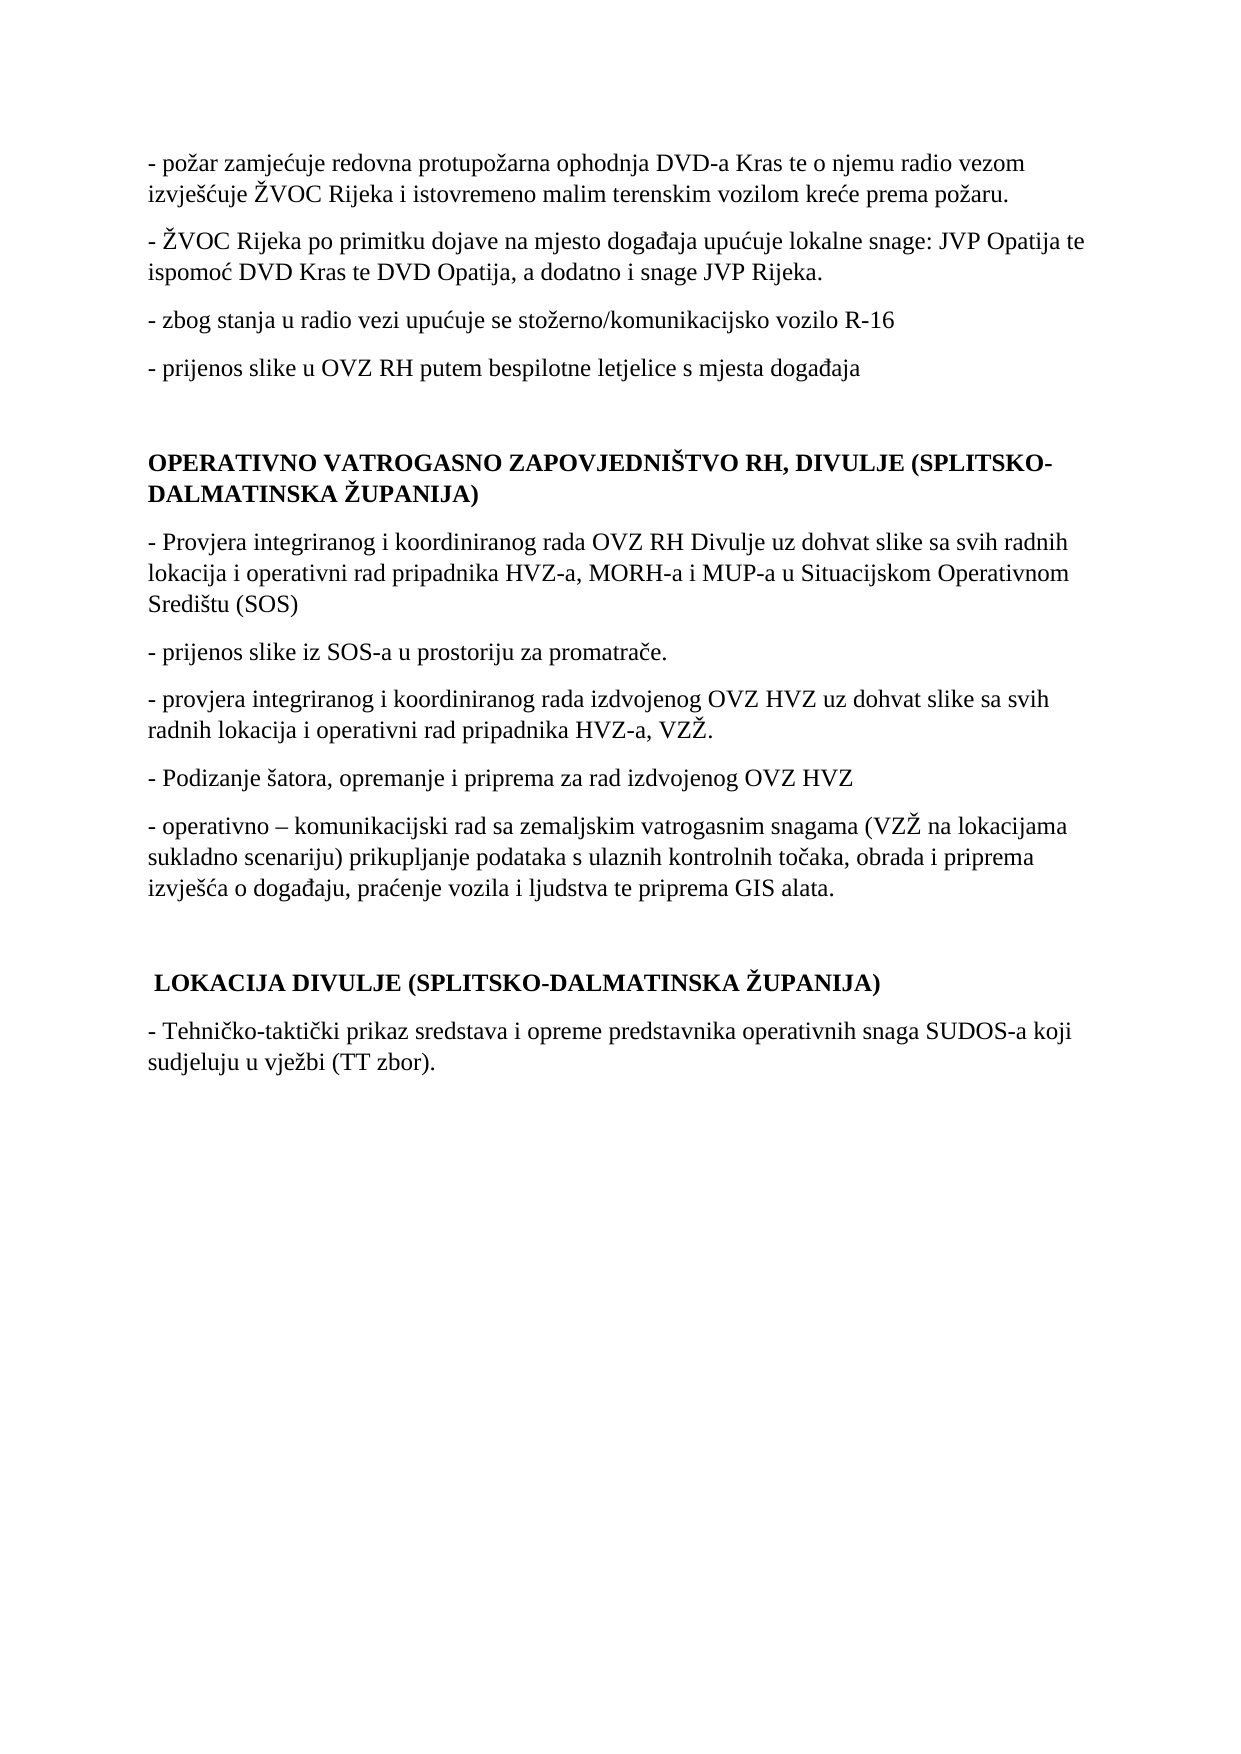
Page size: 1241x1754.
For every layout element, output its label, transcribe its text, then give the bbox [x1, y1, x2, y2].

text - Provjera integriranog i koordiniranog rada OVZ RH Divulje uz dohvat slike sa svih radnih lokacija i operativni rad pripadnika HVZ-a, MORH-a i MUP-a u Situacijskom Operativnom Središtu (SOS) [148, 527, 1093, 618]
text - prijenos slike u OVZ RH putem bespilotne letjelice s mjesta događaja [148, 353, 1093, 382]
text - Tehničko-taktički prikaz sredstava i opreme predstavnika operativnih snaga SUDOS-a koji sudjeluju u vježbi (TT zbor). [148, 1016, 1093, 1076]
text - zbog stanja u radio vezi upućuje se stožerno/komunikacijsko vozilo R-16 [148, 305, 1093, 334]
text - ŽVOC Rijeka po primitku dojave na mjesto događaja upućuje lokalne snage: JVP Opatija te ispomoć DVD Kras te DVD Opatija, a dodatno i snage JVP Rijeka. [148, 226, 1093, 286]
text - provjera integriranog i koordiniranog rada izdvojenog OVZ HVZ uz dohvat slike sa svih radnih lokacija i operativni rad pripadnika HVZ-a, VZŽ. [148, 684, 1093, 744]
text - Podizanje šatora, opremanje i priprema za rad izdvojenog OVZ HVZ [148, 763, 1093, 792]
text LOKACIJA DIVULJE (SPLITSKO-DALMATINSKA ŽUPANIJA) [148, 968, 1093, 997]
text OPERATIVNO VATROGASNO ZAPOVJEDNIŠTVO RH, DIVULJE (SPLITSKO-DALMATINSKA ŽUPANIJA) [148, 448, 1093, 508]
text - prijenos slike iz SOS-a u prostoriju za promatrače. [148, 637, 1093, 666]
text - operativno – komunikacijski rad sa zemaljskim vatrogasnim snagama (VZŽ na lokacijama sukladno scenariju) prikupljanje podataka s ulaznih kontrolnih točaka, obrada i priprema izvješća o događaju, praćenje vozila i ljudstva te priprema GIS alata. [148, 811, 1093, 902]
text - požar zamjećuje redovna protupožarna ophodnja DVD-a Kras te o njemu radio vezom izvješćuje ŽVOC Rijeka i istovremeno malim terenskim vozilom kreće prema požaru. [148, 148, 1093, 207]
